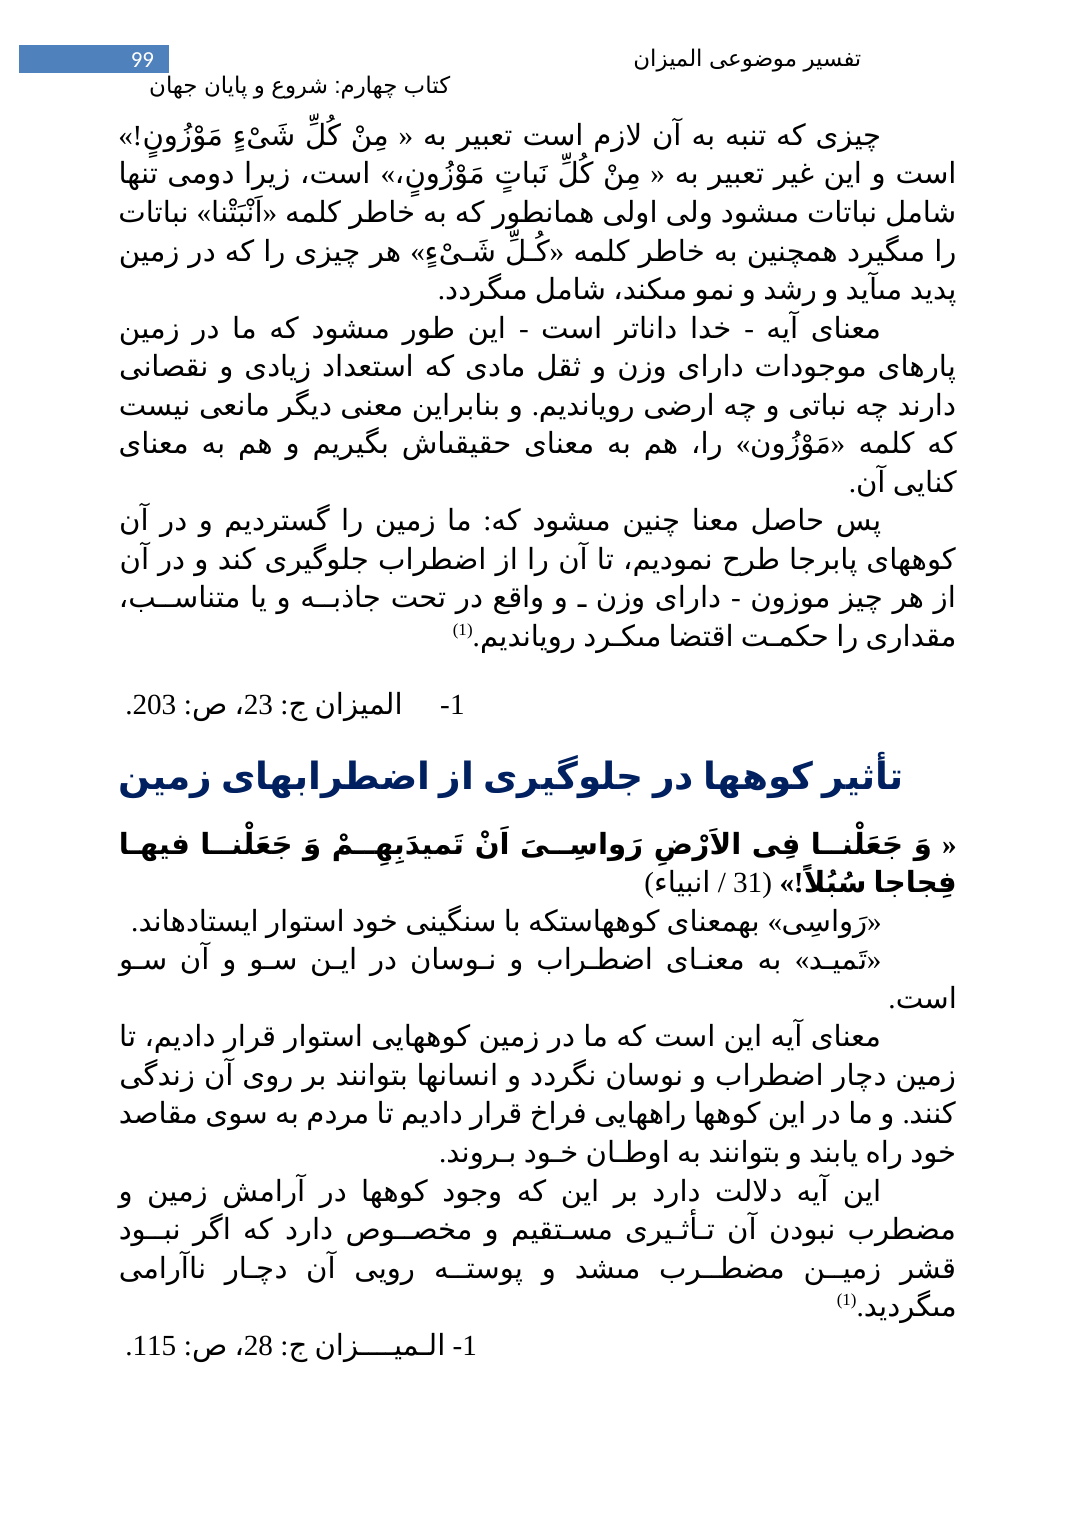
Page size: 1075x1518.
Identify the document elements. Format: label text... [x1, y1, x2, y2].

text «تَميـد» به معنـاى اضطـراب و نـوسان در ايـن سـو و آن سـو است. [118, 942, 957, 1014]
text معناى آيه - خدا داناتر است - اين طور مى‏شود كه ما در زمين پاره‏اى موجودات داراى وزن و ثقل مادى كه استعداد زيادى و نقصانى دارند چه نباتى و چه ارضى رويانديم. و بنابراين معنى ديگر مانعى نيست كه كلمه «مَوْزُون» را، هم به معناى حقيقى‏اش بگيريم و هم به معناى كنايى آن. [118, 311, 957, 498]
subtitle تأثير كوه‏ها در جلوگيرى از اضطراب‏هاى زمين [118, 754, 957, 798]
text پس حاصل معنا چنين مى‏شود كه: ما زمين را گسترديم و در آن كوه‏هاى پابرجا طرح نموديم، تا آن را از اضطراب جلوگيرى كند و در آن از هر چيز موزون - داراى وزن ـ و واقع در تحت جاذبــه و يا متناســب، مقدارى را حكمـت اقتضا مى‏كـرد رويانديم.(1) [118, 503, 957, 653]
text «رَواسِى» به‏معناى كوه‏هاست‏كه با سنگينى خود استوار ايستاده‏اند. [118, 904, 957, 937]
text معناى آيه اين است كه ما در زمين كوه‏هايى استوار قرار داديم، تا زمين دچار اضطراب و نوسان نگردد و انسان‏ها بتوانند بر روى آن زندگى كنند. و ما در اين كوه‏ها راه‏هايى فراخ قرار داديم تا مردم به سوى مقاصد خود راه يابند و بتوانند به اوطـان خـود بـروند. [118, 1019, 957, 1169]
text اين آيه دلالت دارد بر اين كه وجود كوه‏ها در آرامش زمين و مضطرب نبودن آن تـأثـيرى مسـتقيم و مخصــوص دارد كه اگر نبــود قشر زميــن مضطــرب مى‏شد و پوستــه رويى آن دچـار ناآرامى مى‏گرديد.(1) [118, 1174, 957, 1323]
list الميزان ج: 23، ص: 203. [118, 687, 919, 720]
text چيزى كه تنبه به آن لازم است تعبير به « مِنْ كُلِّ شَىْ‏ءٍ مَوْزُونٍ!» است و اين غير تعبير به « مِنْ كُلِّ نَباتٍ مَوْزُونٍ،» است، زيرا دومى تنها شامل نباتات مى‏شود ولى اولى همان‏طور كه به خاطر كلمه «اَنْبَتْنا» نباتات را مى‏گيرد هم‏چنين به خاطر كلمه «كُـلِّ شَـىْ‏ءٍ» هر چيزى را كه در زمين پديد مى‏آيد و رشد و نمو مى‏كند، شامل مى‏گردد. [118, 118, 957, 306]
text 1- الـميــــزان ج: 28، ص: 115. [118, 1328, 957, 1361]
text « وَ جَعَلْنــا فِى الاَرْضِ رَواسِــىَ اَنْ تَميدَبِهِــمْ وَ جَعَلْنــا فيهـا فِجاجا سُبُلاً!» (31 / انبياء) [118, 827, 957, 899]
